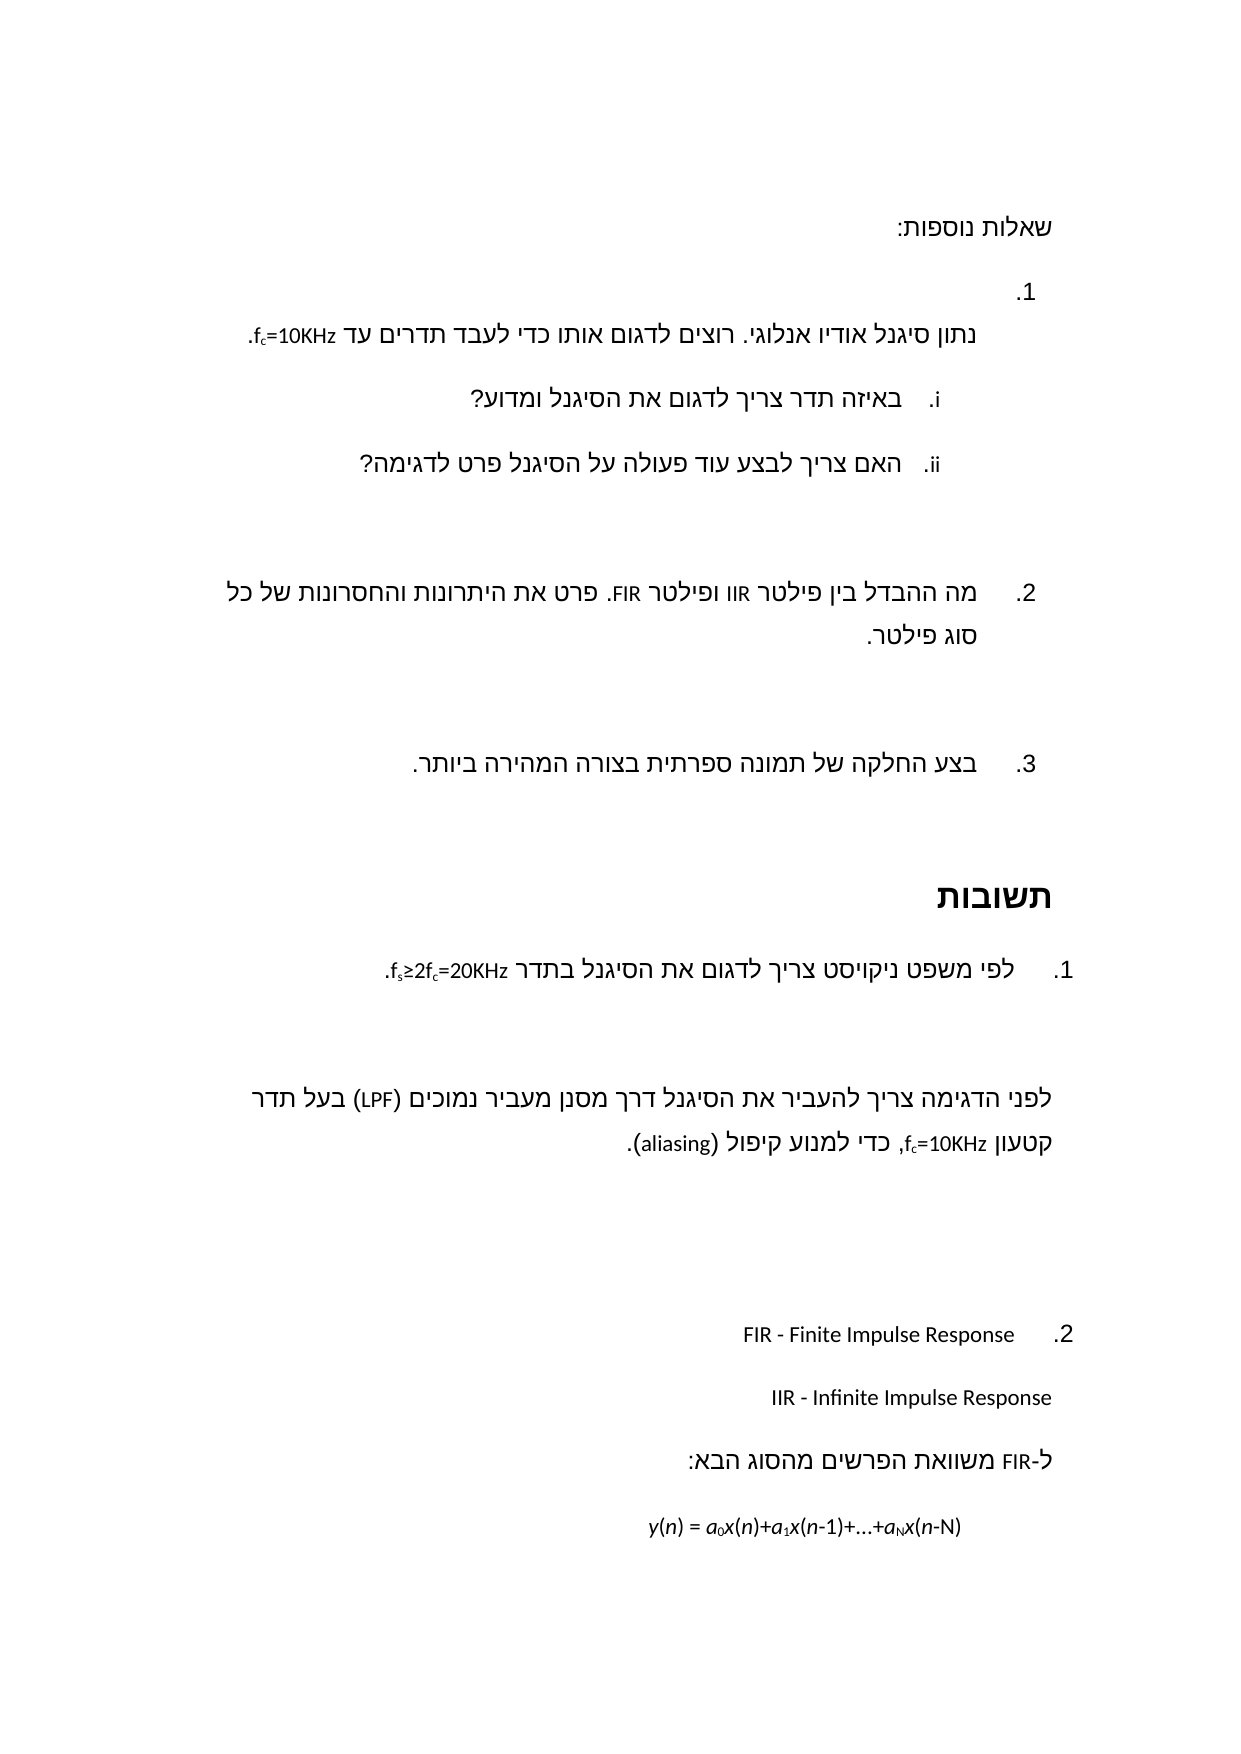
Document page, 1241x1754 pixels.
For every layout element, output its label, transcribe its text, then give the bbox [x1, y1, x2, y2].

list בצע החלקה של תמונה ספרתית בצורה המהירה ביותר. [187, 749, 1015, 778]
list נתון סיגנל אודיו אנלוגי. רוצים לדגום אותו כדי לעבד תדרים עד fc=10KHz. [187, 277, 1015, 349]
text לפני הדגימה צריך להעביר את הסיגנל דרך מסנן מעביר נמוכים (LPF) בעל תדר קטעון fc=10KHz, כדי למנוע קיפול (aliasing). [187, 1084, 1053, 1157]
list באיזה תדר צריך לדגום את הסיגנל ומדוע? [187, 384, 940, 414]
text תשובות [187, 877, 1053, 915]
text IIR - Infinite Impulse Response [187, 1383, 1053, 1411]
list לפי משפט ניקויסט צריך לדגום את הסיגנל בתדר fs≥2fc=20KHz. [187, 955, 1053, 984]
list FIR - Finite Impulse Response [187, 1319, 1053, 1348]
list האם צריך לבצע עוד פעולה על הסיגנל פרט לדגימה? [187, 449, 940, 478]
text שאלות נוספות: [187, 213, 1053, 242]
text y(n) = a0x(n)+a1x(n-1)+...+aNx(n-N) [187, 1511, 1053, 1540]
list מה ההבדל בין פילטר IIR ופילטר FIR. פרט את היתרונות והחסרונות של כל סוג פילטר. [187, 578, 1015, 650]
text ל-FIR משוואת הפרשים מהסוג הבא: [187, 1446, 1053, 1475]
